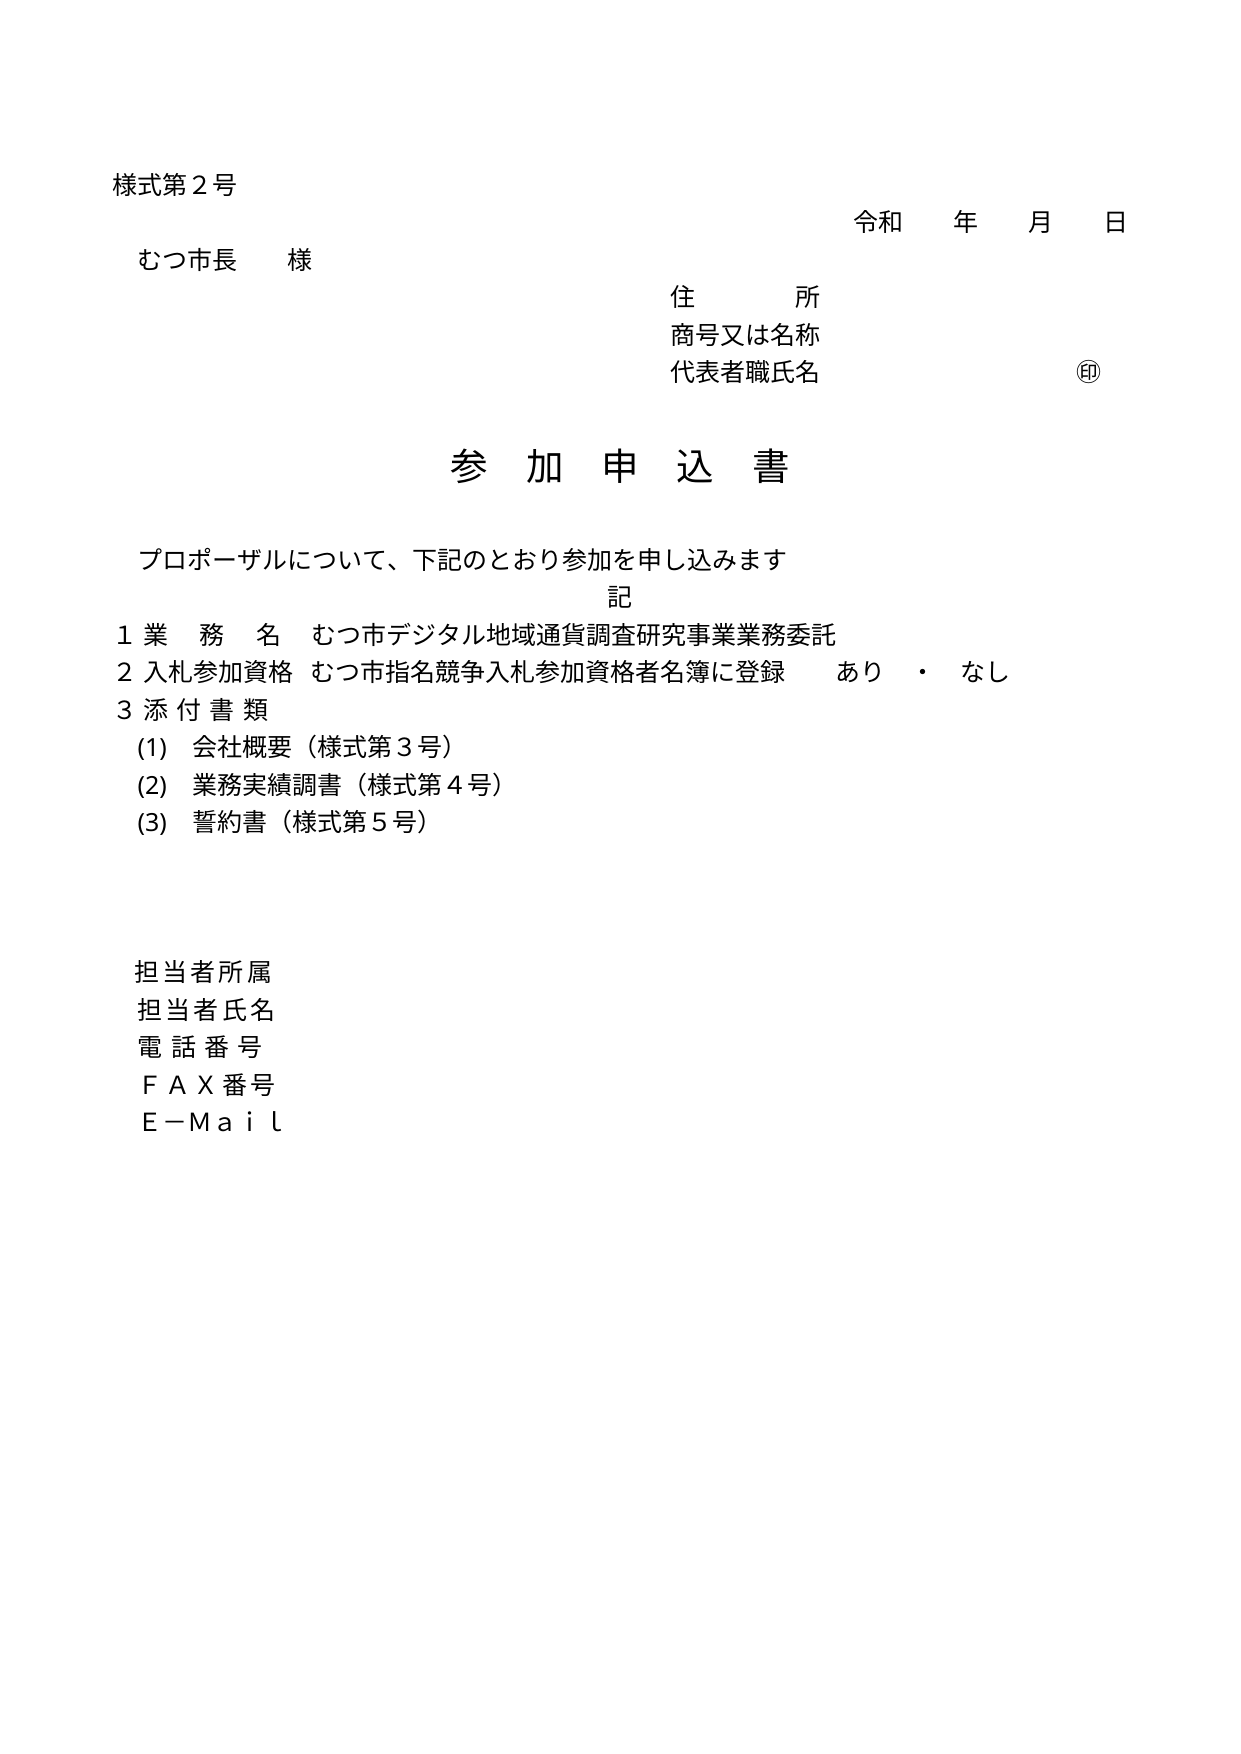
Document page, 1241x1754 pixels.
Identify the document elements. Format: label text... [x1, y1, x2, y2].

text (2) 業務実績調書（様式第４号） [112, 764, 1128, 802]
text 参 加 申 込 書 [112, 427, 1128, 502]
text 令和 年 月 日 [112, 202, 1128, 239]
text 商号又は名称 [495, 314, 1128, 352]
text 担当者氏名 [112, 989, 1128, 1027]
text Ｅ－Ｍａｉｌ [112, 1102, 1128, 1139]
text １ 業 務 名 むつ市デジタル地域通貨調査研究事業業務委託 [112, 614, 1128, 652]
text 電話番号 [112, 1027, 1128, 1064]
text 様式第２号 [112, 164, 1128, 202]
text 代表者職氏名 ㊞ [495, 352, 1128, 389]
text ２ 入札参加資格 むつ市指名競争入札参加資格者名簿に登録 あり ・ なし [112, 652, 1128, 689]
text (3) 誓約書（様式第５号） [112, 802, 1128, 839]
text プロポーザルについて、下記のとおり参加を申し込みます [112, 539, 1128, 577]
text ３ 添付書類 [112, 689, 1128, 727]
text 記 [112, 577, 1128, 614]
text (1) 会社概要（様式第３号） [112, 727, 1128, 764]
text むつ市長 様 [112, 239, 1128, 277]
text 住 所 [495, 277, 1128, 314]
text ＦＡＸ番号 [112, 1064, 1128, 1102]
text 担当者所属 [134, 952, 1128, 989]
